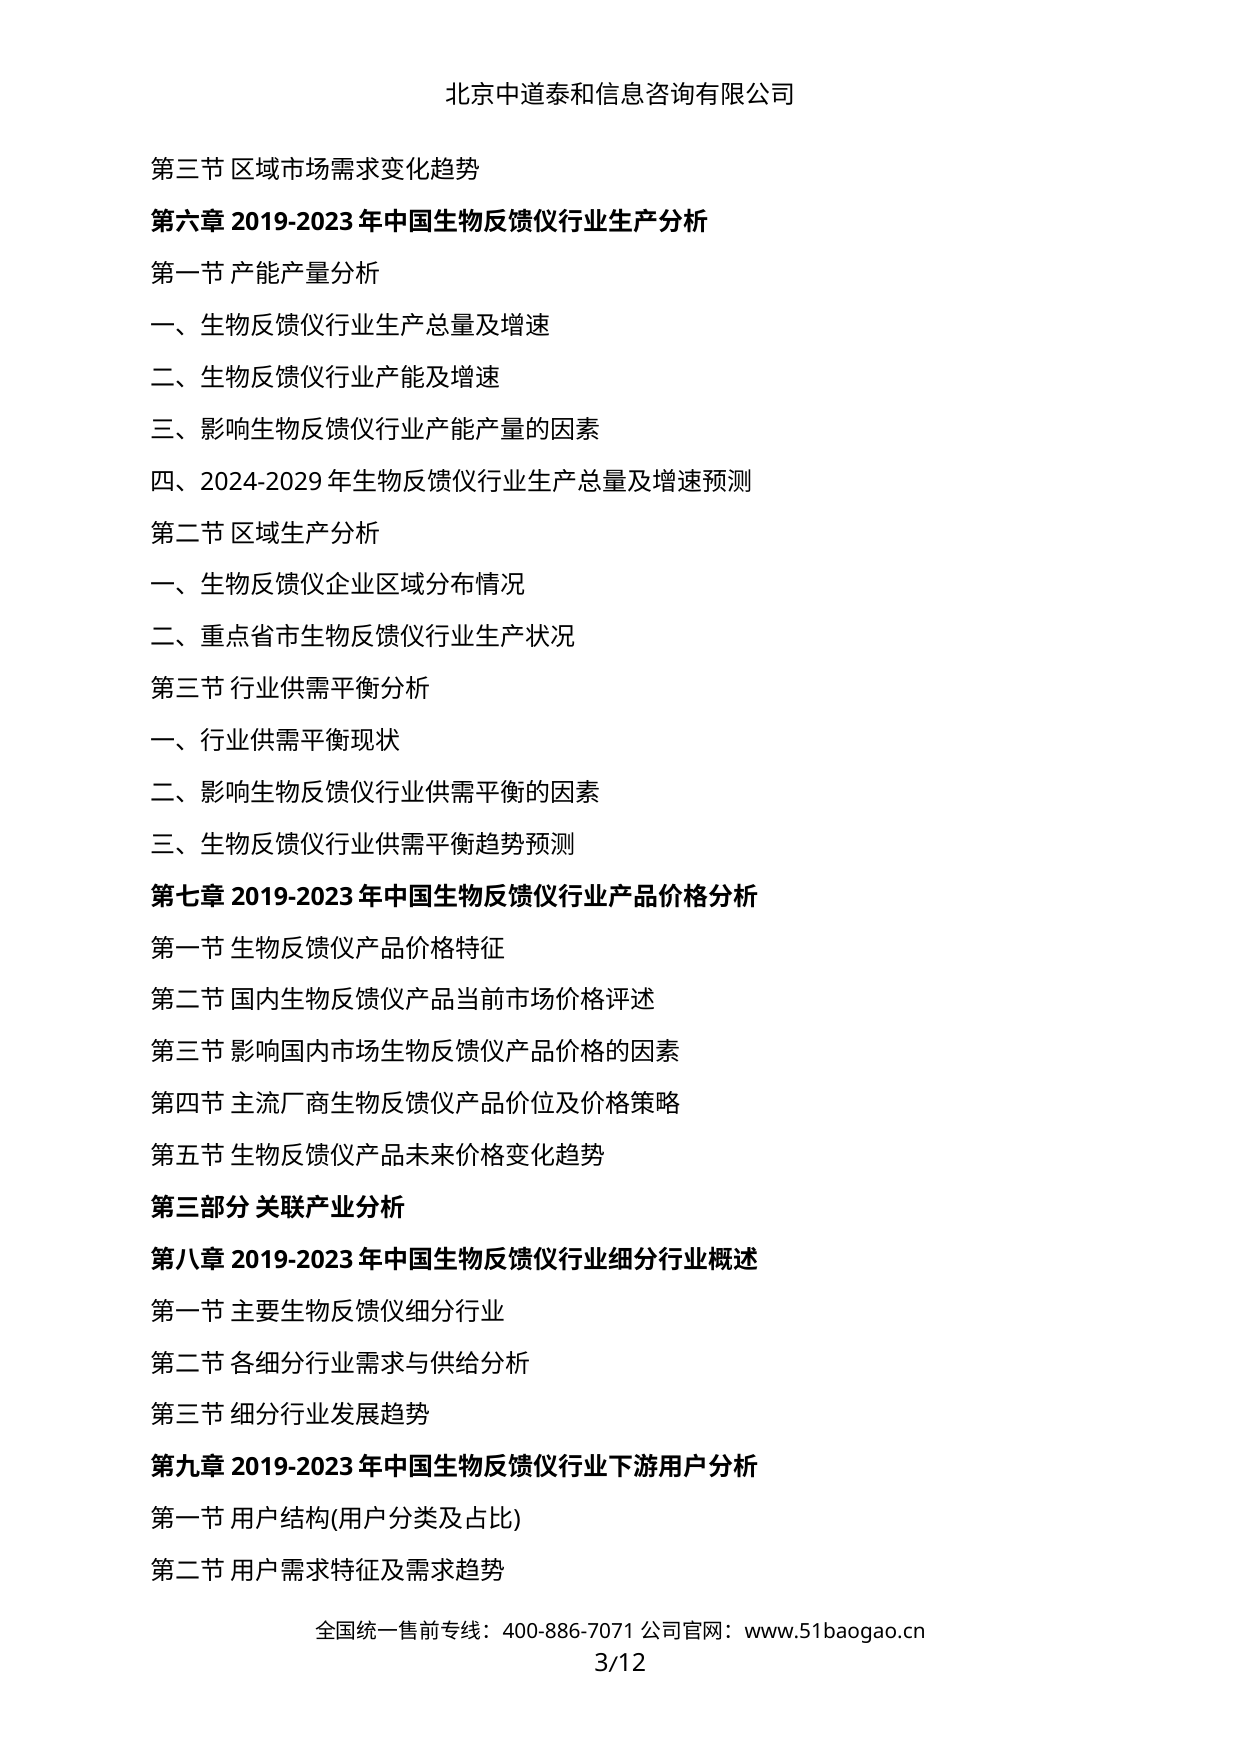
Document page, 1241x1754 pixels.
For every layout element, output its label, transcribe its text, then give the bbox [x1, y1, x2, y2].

text 第一节 主要生物反馈仪细分行业 [150, 1291, 1090, 1327]
text 第三节 细分行业发展趋势 [150, 1395, 1090, 1431]
text 一、生物反馈仪行业生产总量及增速 [150, 306, 1090, 342]
text 二、重点省市生物反馈仪行业生产状况 [150, 617, 1090, 653]
text 三、生物反馈仪行业供需平衡趋势预测 [150, 824, 1090, 861]
text 第三节 影响国内市场生物反馈仪产品价格的因素 [150, 1032, 1090, 1068]
text 二、影响生物反馈仪行业供需平衡的因素 [150, 772, 1090, 809]
text 一、生物反馈仪企业区域分布情况 [150, 565, 1090, 601]
text 第三节 行业供需平衡分析 [150, 669, 1090, 705]
text 第一节 产能产量分析 [150, 254, 1090, 290]
text 第五节 生物反馈仪产品未来价格变化趋势 [150, 1136, 1090, 1172]
text 第二节 用户需求特征及需求趋势 [150, 1551, 1090, 1587]
text 第四节 主流厂商生物反馈仪产品价位及价格策略 [150, 1084, 1090, 1120]
text 第八章 2019-2023年中国生物反馈仪行业细分行业概述 [150, 1239, 1090, 1276]
text 第七章 2019-2023年中国生物反馈仪行业产品价格分析 [150, 876, 1090, 912]
text 第三节 区域市场需求变化趋势 [150, 150, 1090, 186]
text 第二节 区域生产分析 [150, 513, 1090, 549]
text 第一节 用户结构(用户分类及占比) [150, 1499, 1090, 1535]
text 第六章 2019-2023年中国生物反馈仪行业生产分析 [150, 202, 1090, 238]
text 第三部分 关联产业分析 [150, 1187, 1090, 1224]
text 四、2024-2029年生物反馈仪行业生产总量及增速预测 [150, 461, 1090, 497]
text 第一节 生物反馈仪产品价格特征 [150, 928, 1090, 964]
text 一、行业供需平衡现状 [150, 721, 1090, 757]
text 第九章 2019-2023年中国生物反馈仪行业下游用户分析 [150, 1447, 1090, 1483]
text 第二节 各细分行业需求与供给分析 [150, 1343, 1090, 1379]
text 三、影响生物反馈仪行业产能产量的因素 [150, 409, 1090, 446]
text 二、生物反馈仪行业产能及增速 [150, 357, 1090, 394]
text 第二节 国内生物反馈仪产品当前市场价格评述 [150, 980, 1090, 1016]
